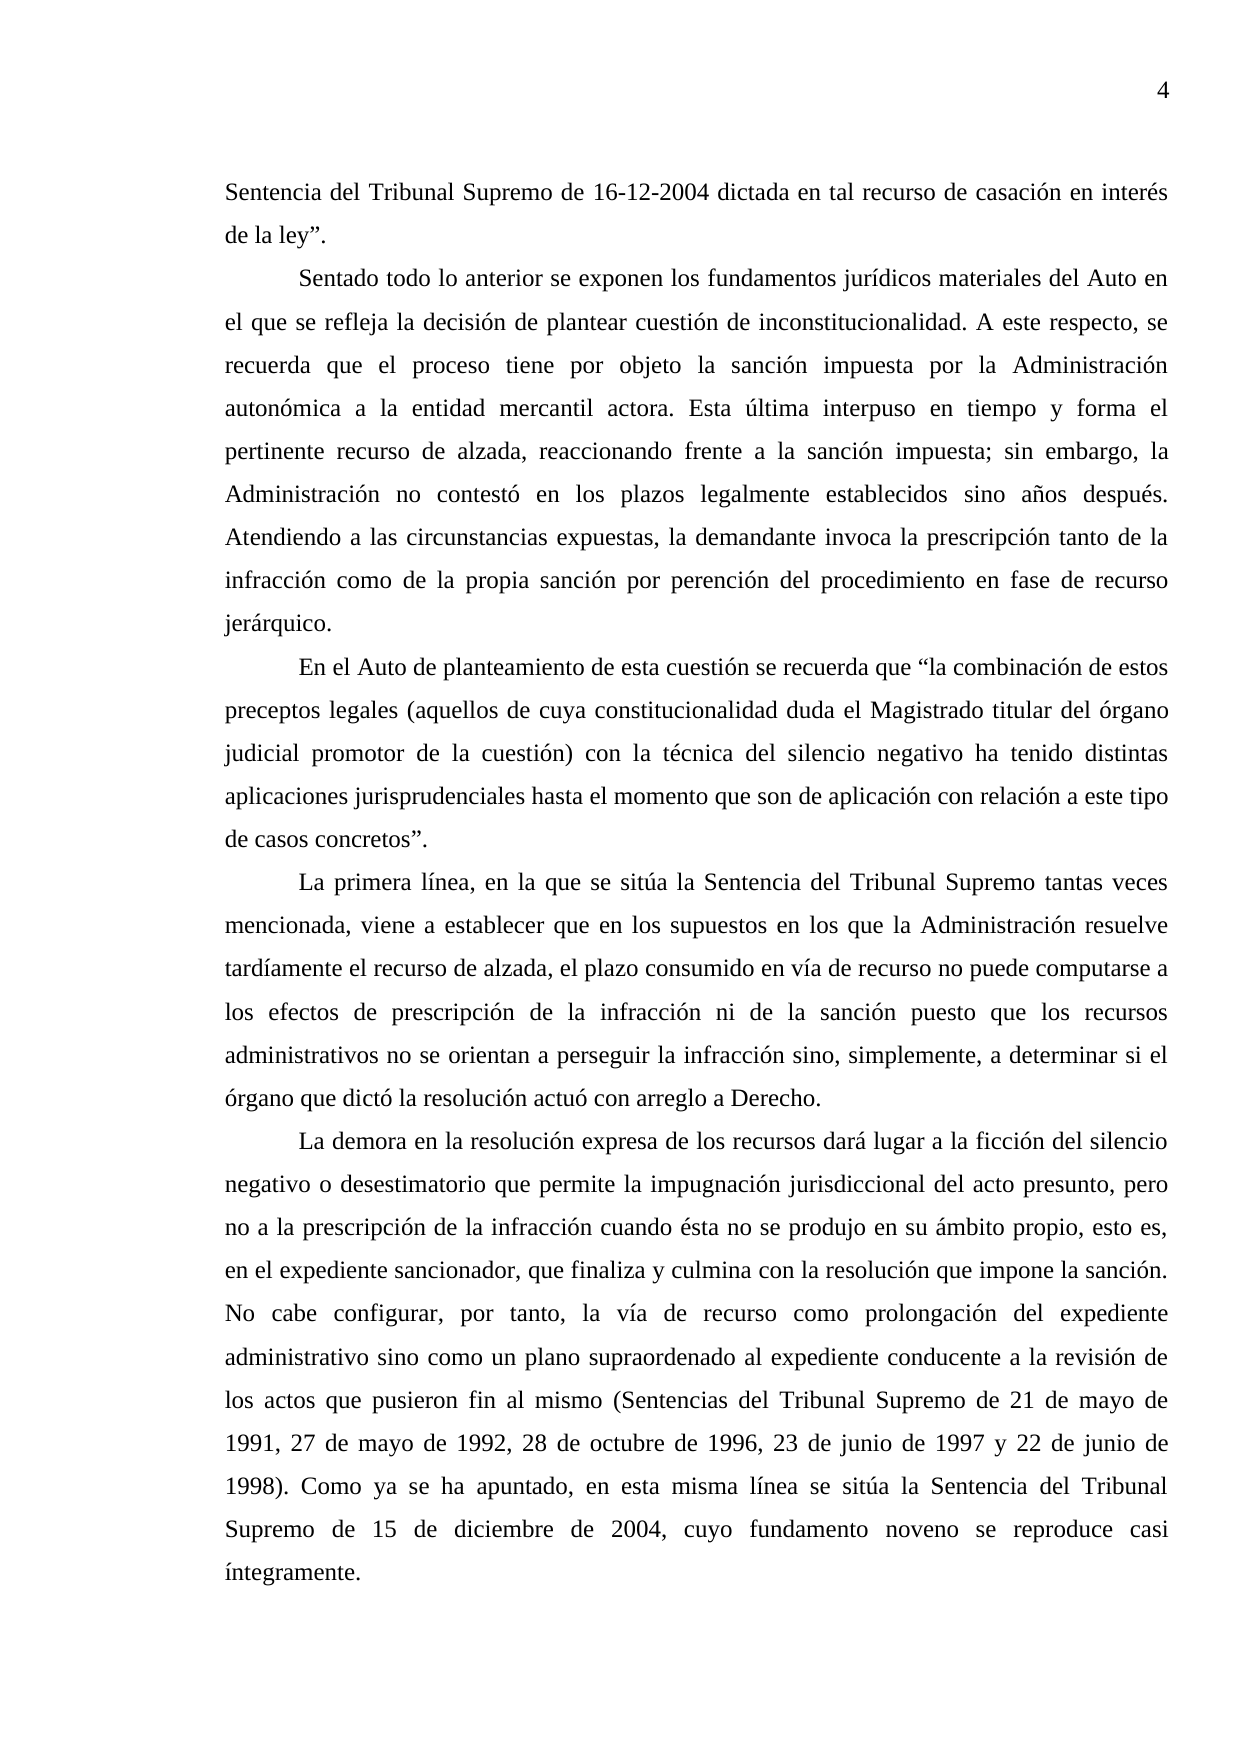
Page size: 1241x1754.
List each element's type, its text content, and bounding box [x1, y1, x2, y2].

text Sentado todo lo anterior se exponen los fundamentos jurídicos materiales del Auto en el que se refleja la decisión de plantear cuestión de inconstitucionalidad. A este respecto, se recuerda que el proceso tiene por objeto la sanción impuesta por la Administración autonómica a la entidad mercantil actora. Esta última interpuso en tiempo y forma el pertinente recurso de alzada, reaccionando frente a la sanción impuesta; sin embargo, la Administración no contestó en los plazos legalmente establecidos sino años después. Atendiendo a las circunstancias expuestas, la demandante invoca la prescripción tanto de la infracción como de la propia sanción por perención del procedimiento en fase de recurso jerárquico. [224, 263, 1169, 637]
text La primera línea, en la que se sitúa la Sentencia del Tribunal Supremo tantas veces mencionada, viene a establecer que en los supuestos en los que la Administración resuelve tardíamente el recurso de alzada, el plazo consumido en vía de recurso no puede computarse a los efectos de prescripción de la infracción ni de la sanción puesto que los recursos administrativos no se orientan a perseguir la infracción sino, simplemente, a determinar si el órgano que dictó la resolución actuó con arreglo a Derecho. [224, 867, 1169, 1112]
text En el Auto de planteamiento de esta cuestión se recuerda que “la combinación de estos preceptos legales (aquellos de cuya constitucionalidad duda el Magistrado titular del órgano judicial promotor de la cuestión) con la técnica del silencio negativo ha tenido distintas aplicaciones jurisprudenciales hasta el momento que son de aplicación con relación a este tipo de casos concretos”. [224, 652, 1169, 853]
text La demora en la resolución expresa de los recursos dará lugar a la ficción del silencio negativo o desestimatorio que permite la impugnación jurisdiccional del acto presunto, pero no a la prescripción de la infracción cuando ésta no se produjo en su ámbito propio, esto es, en el expediente sancionador, que finaliza y culmina con la resolución que impone la sanción. No cabe configurar, por tanto, la vía de recurso como prolongación del expediente administrativo sino como un plano supraordenado al expediente conducente a la revisión de los actos que pusieron fin al mismo (Sentencias del Tribunal Supremo de 21 de mayo de 1991, 27 de mayo de 1992, 28 de octubre de 1996, 23 de junio de 1997 y 22 de junio de 1998). Como ya se ha apuntado, en esta misma línea se sitúa la Sentencia del Tribunal Supremo de 15 de diciembre de 2004, cuyo fundamento noveno se reproduce casi íntegramente. [224, 1126, 1169, 1586]
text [224, 177, 1169, 249]
